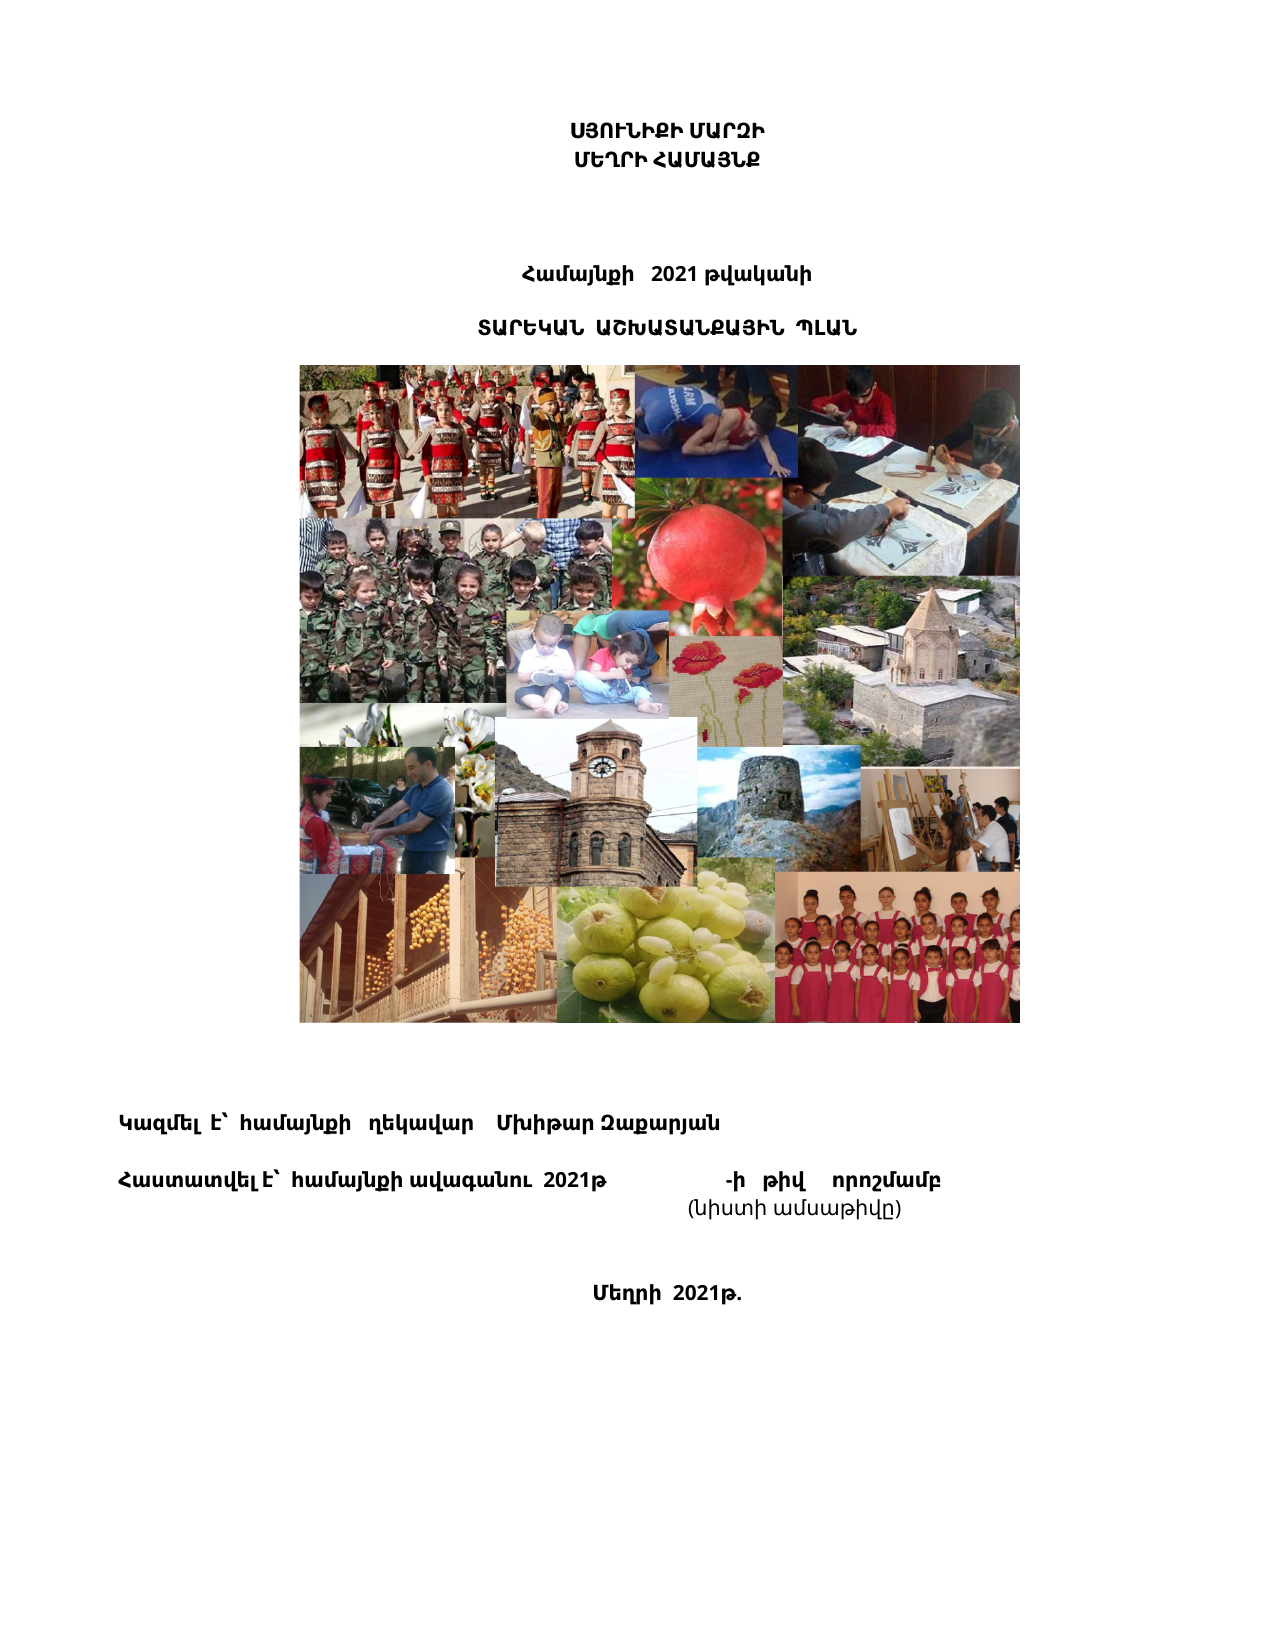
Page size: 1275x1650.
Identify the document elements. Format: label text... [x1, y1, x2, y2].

text (նիստի ամսաթիվը) [118, 1193, 1216, 1222]
picture [596, 365, 1020, 1022]
title Մեղրի 2021թ. [118, 1278, 1216, 1307]
text Կազմել է՝ համայնքի ղեկավար Մխիթար Զաքարյան [118, 1108, 1216, 1136]
text ՏԱՐԵԿԱՆ ԱՇԽԱՏԱՆՔԱՅԻՆ ՊԼԱՆ [118, 316, 1216, 340]
text Համայնքի 2021 թվականի [118, 259, 1216, 287]
text Հաստատվել է՝ համայնքի ավագանու 2021թ -ի թիվ որոշմամբ [118, 1165, 1216, 1193]
text ՄԵՂՐԻ ՀԱՄԱՅՆՔ [118, 145, 1216, 173]
text ՍՅՈՒՆԻՔԻ ՄԱՐԶԻ [118, 117, 1216, 145]
